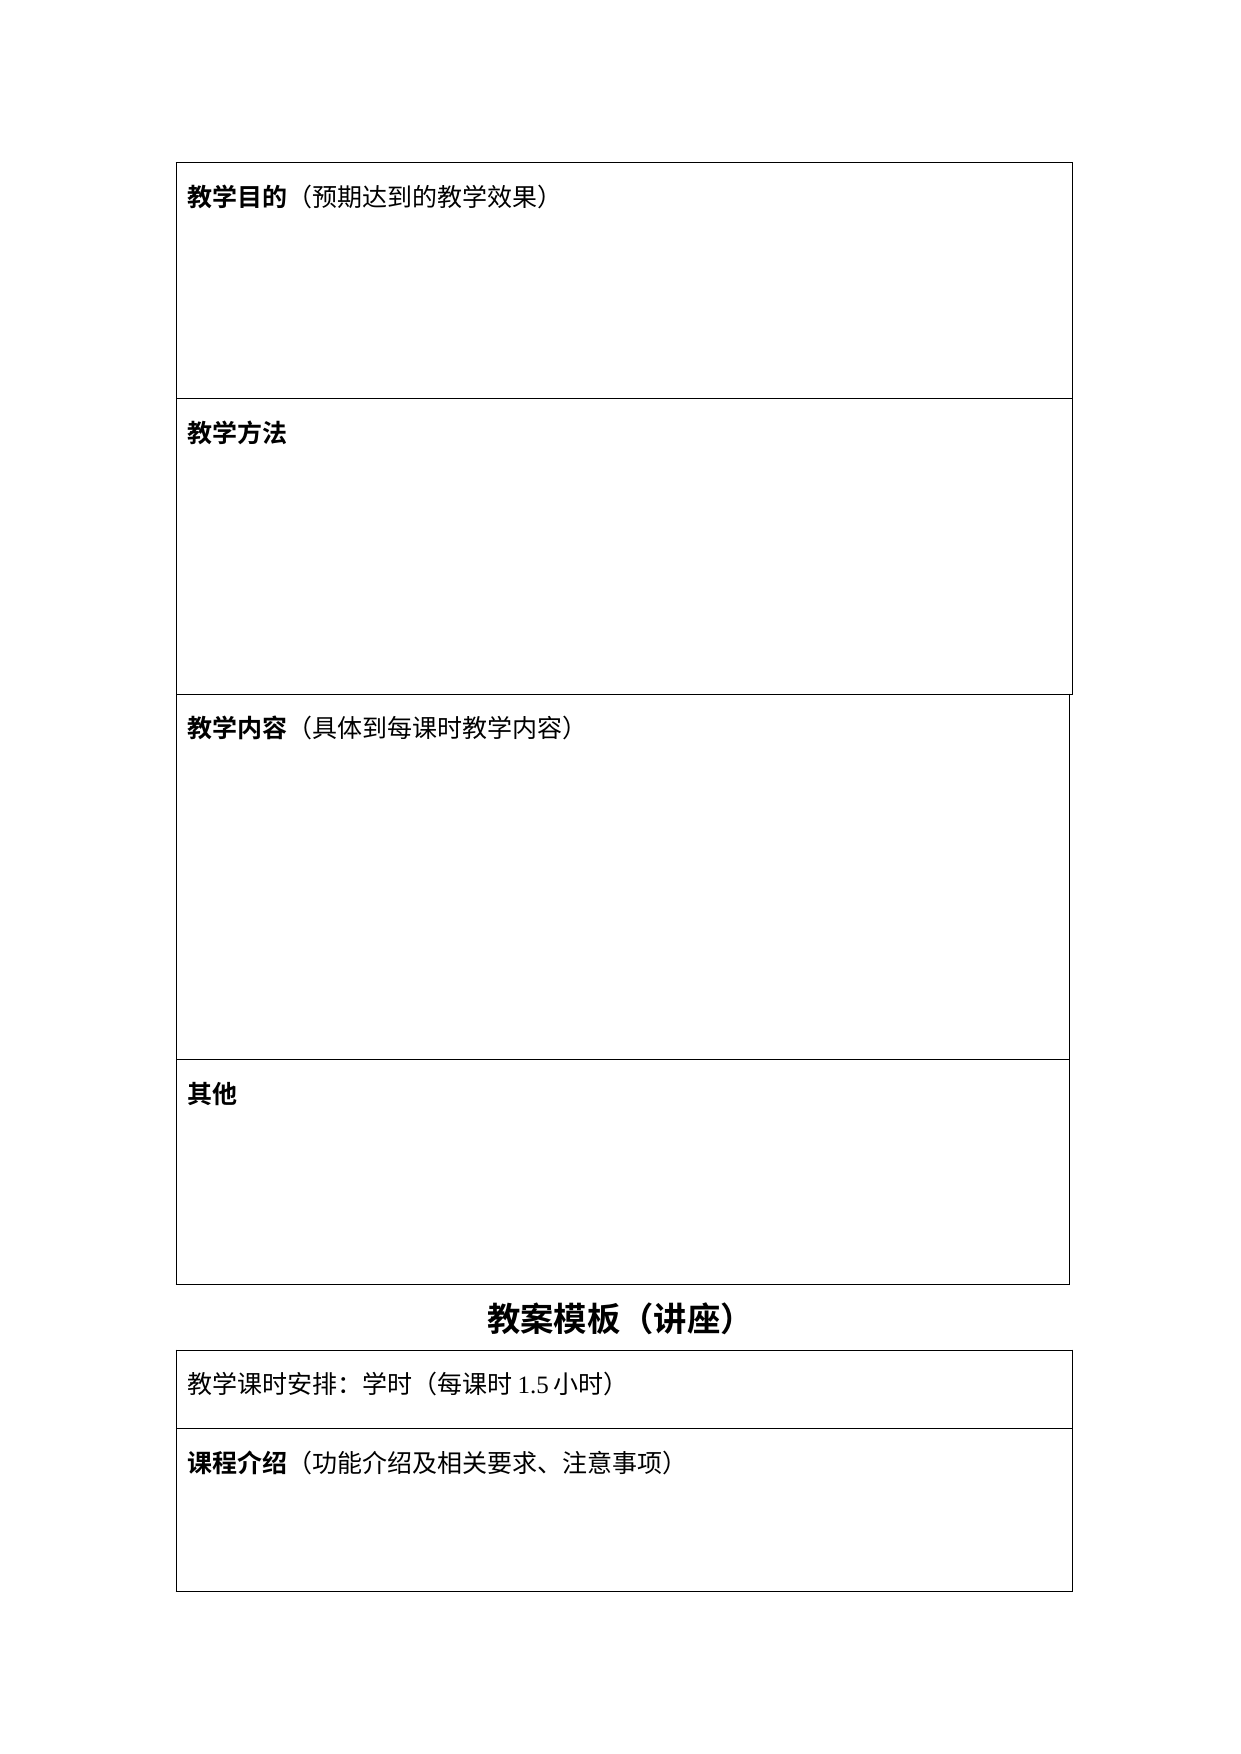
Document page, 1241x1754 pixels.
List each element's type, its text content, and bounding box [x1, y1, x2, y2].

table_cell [177, 1429, 1072, 1591]
text 教案模板（讲座） [187, 1285, 1053, 1349]
table_cell 教学目的（预期达到的教学效果） [177, 163, 1072, 398]
table_cell 其他 [177, 1060, 1069, 1283]
table_cell 教学方法 [177, 399, 1072, 693]
table_cell 教学内容（具体到每课时教学内容） [177, 695, 1069, 1059]
table_header 教学课时安排：学时（每课时1.5小时） [177, 1351, 1072, 1428]
